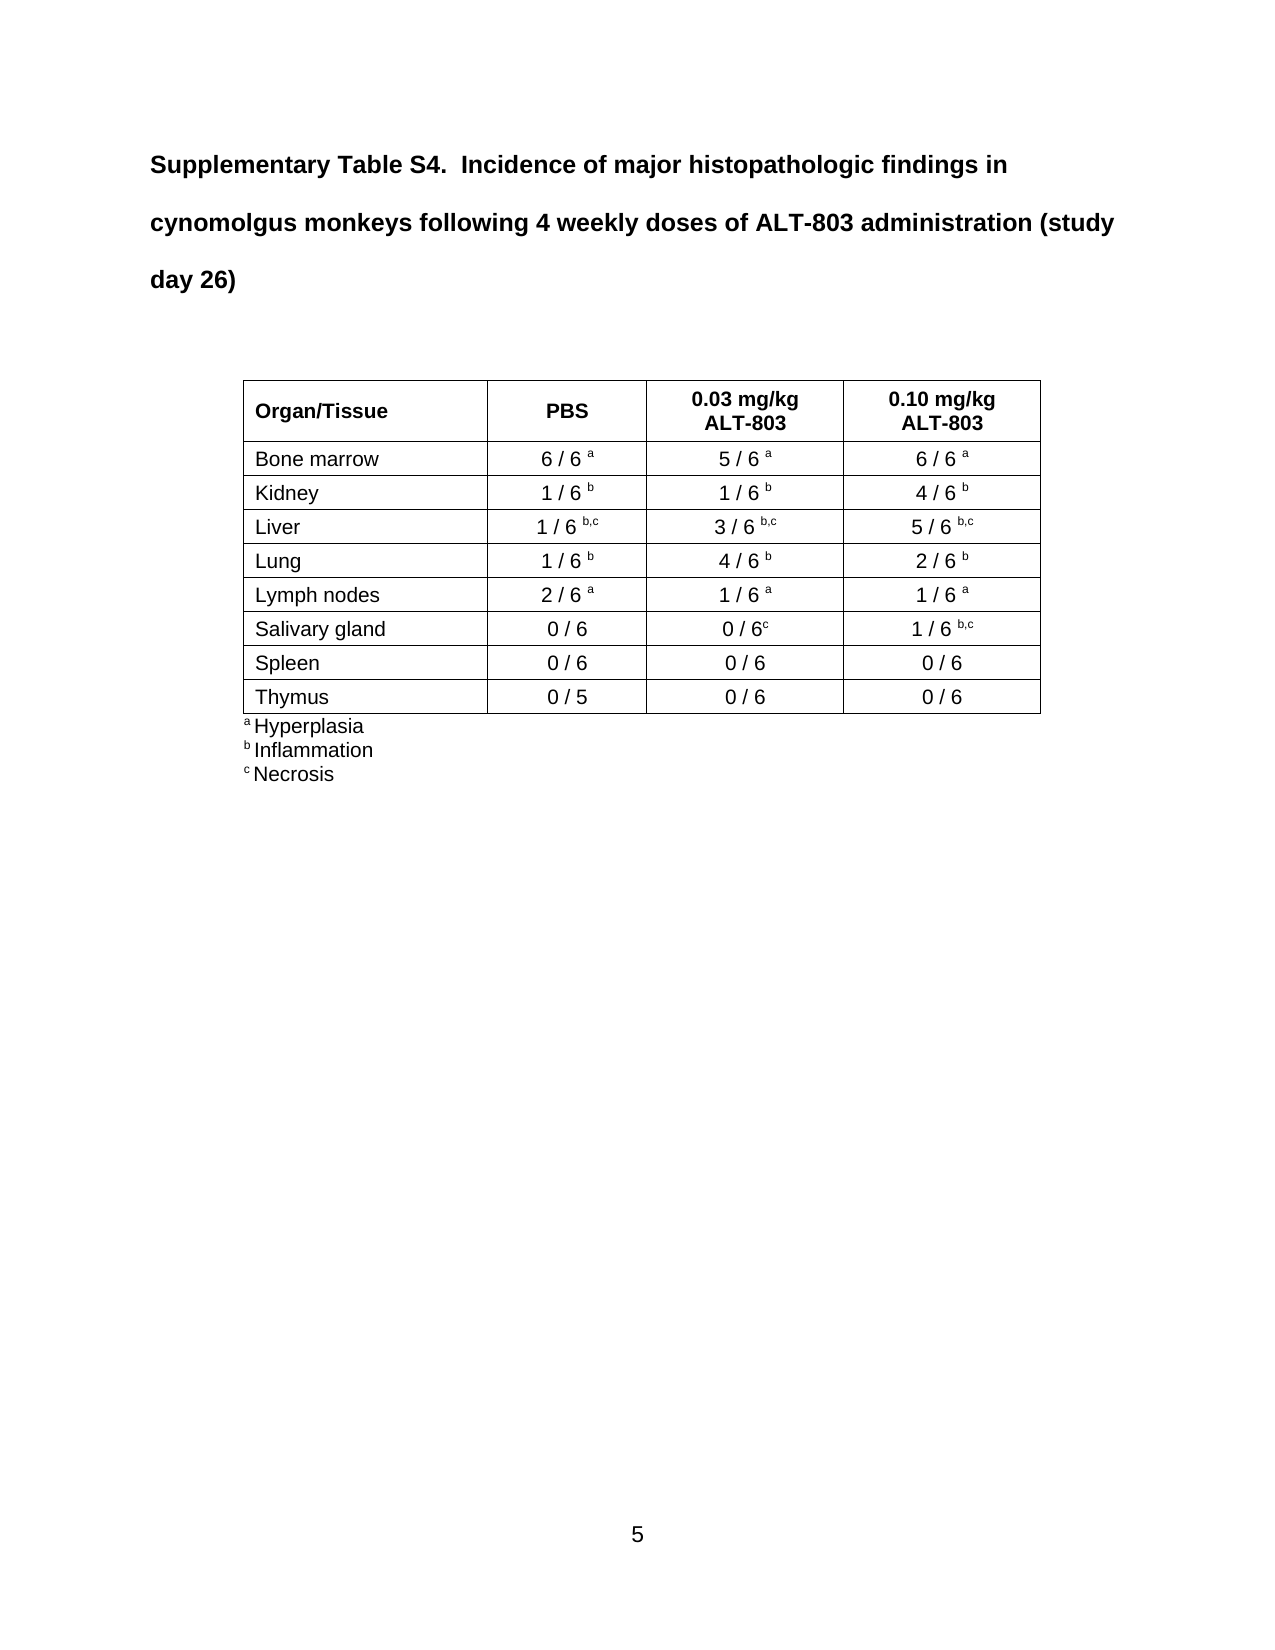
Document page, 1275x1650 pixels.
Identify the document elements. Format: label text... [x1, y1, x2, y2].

table_header PBS [488, 381, 646, 441]
text a Hyperplasia [244, 714, 1125, 738]
table_cell Lymph nodes [244, 578, 487, 611]
table_header 0.03 mg/kg ALT-803 [647, 381, 843, 441]
table_cell 6 / 6 a [488, 442, 646, 475]
table_cell 1 / 6 a [844, 578, 1040, 611]
table_cell Spleen [244, 646, 487, 679]
table_cell 0 / 6 [844, 680, 1040, 713]
table_cell Lung [244, 544, 487, 577]
table_cell 1 / 6 b [647, 476, 843, 509]
text b Inflammation [244, 738, 1125, 762]
table_cell 5 / 6 b,c [844, 510, 1040, 543]
table_cell 3 / 6 b,c [647, 510, 843, 543]
text Supplementary Table S4. Incidence of major histopathologic findings in cynomolgus monkeys following 4 weekly doses of ALT-803 administration (study day 26) [150, 150, 1125, 294]
table_cell 0 / 6 [488, 646, 646, 679]
table_cell 0 / 5 [488, 680, 646, 713]
table_cell 0 / 6 [647, 646, 843, 679]
table_cell 1 / 6 a [647, 578, 843, 611]
table_cell 5 / 6 a [647, 442, 843, 475]
table_cell 4 / 6 b [647, 544, 843, 577]
table_cell 0 / 6c [647, 612, 843, 645]
table_cell 0 / 6 [647, 680, 843, 713]
table_cell 4 / 6 b [844, 476, 1040, 509]
table_cell Kidney [244, 476, 487, 509]
table_cell Bone marrow [244, 442, 487, 475]
table_cell 1 / 6 b,c [844, 612, 1040, 645]
table_cell Thymus [244, 680, 487, 713]
table_cell 1 / 6 b [488, 544, 646, 577]
table_cell 0 / 6 [844, 646, 1040, 679]
text c Necrosis [244, 762, 1125, 786]
table_cell 2 / 6 a [488, 578, 646, 611]
table_cell 1 / 6 b,c [488, 510, 646, 543]
table_header 0.10 mg/kg ALT-803 [844, 381, 1040, 441]
table_cell 6 / 6 a [844, 442, 1040, 475]
table_cell 1 / 6 b [488, 476, 646, 509]
table_cell Liver [244, 510, 487, 543]
table_header Organ/Tissue [244, 381, 487, 441]
table_cell 2 / 6 b [844, 544, 1040, 577]
table_cell Salivary gland [244, 612, 487, 645]
table_cell 0 / 6 [488, 612, 646, 645]
